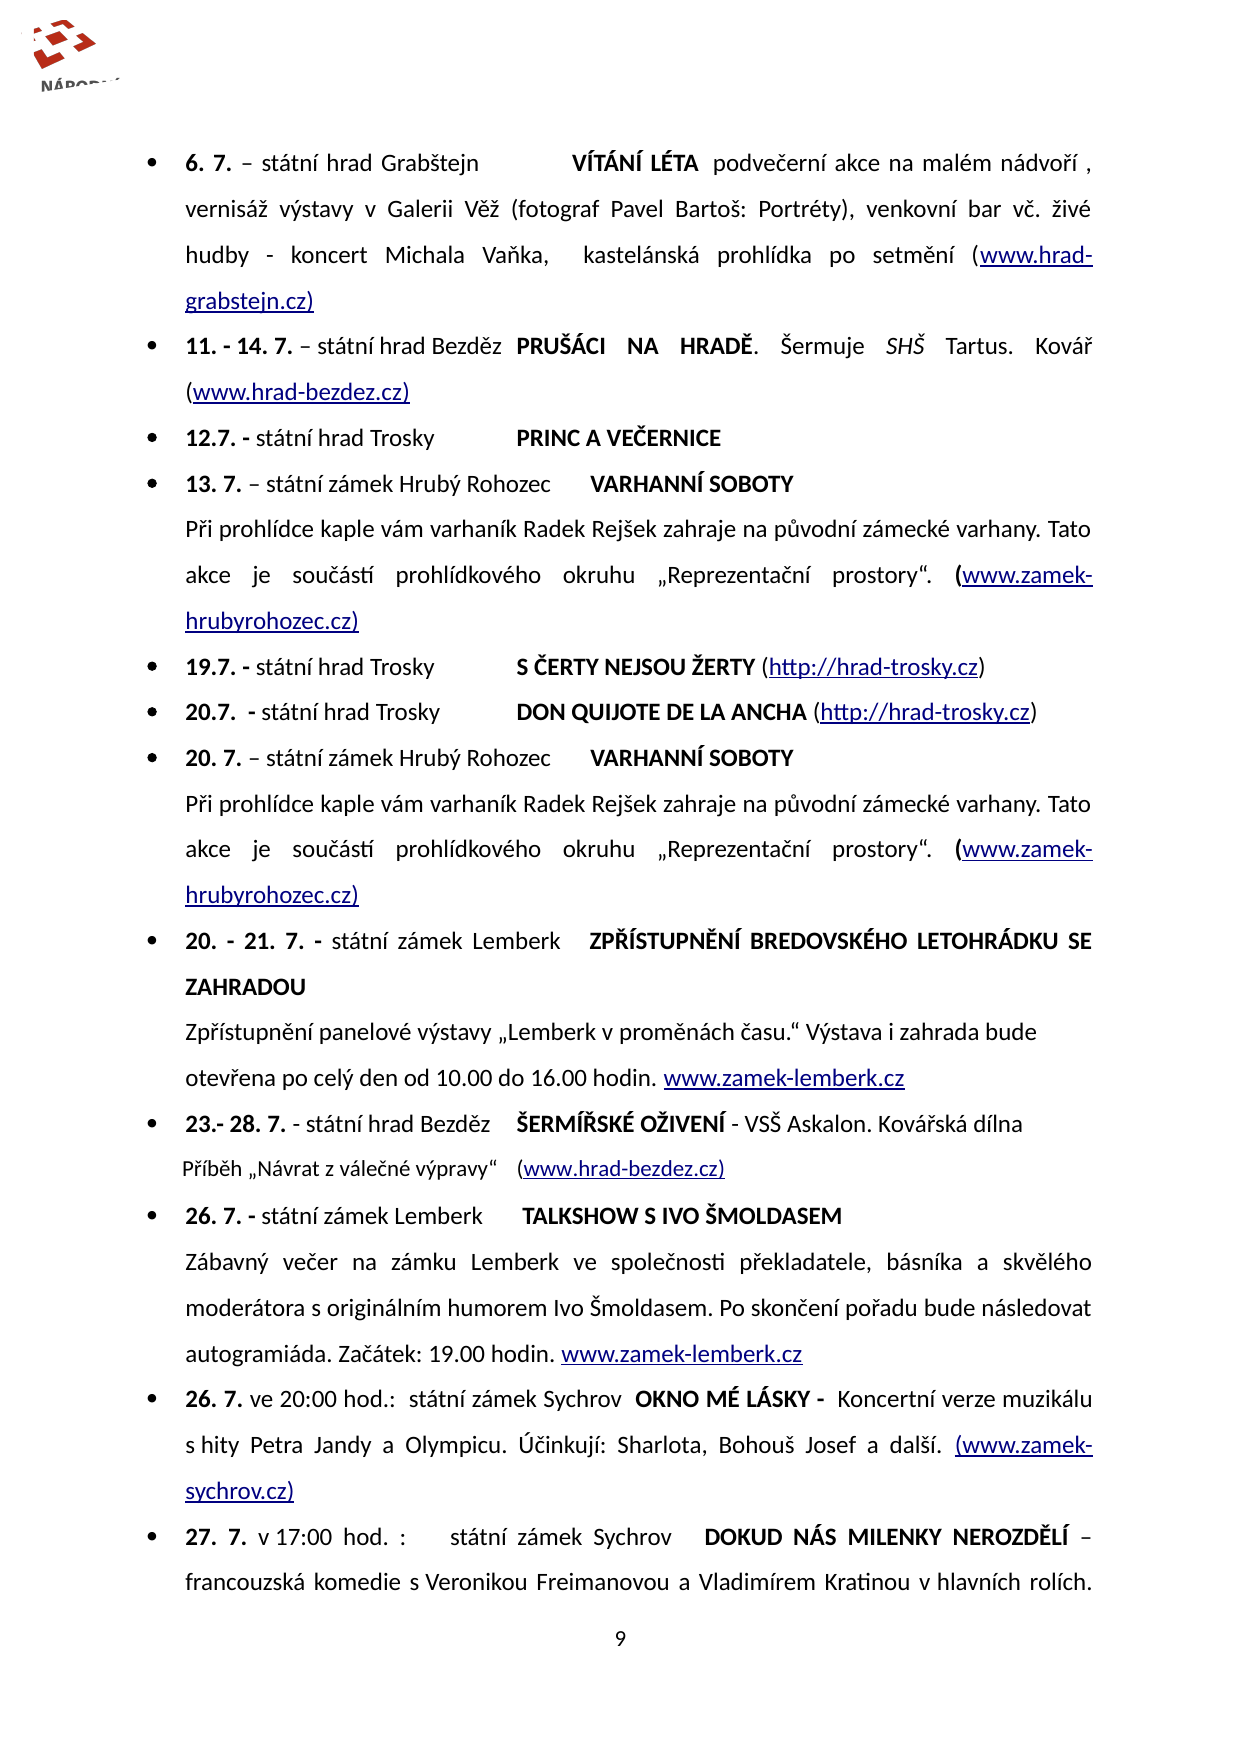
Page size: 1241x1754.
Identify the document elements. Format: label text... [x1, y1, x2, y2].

text 11. - 14. 7. – státní hrad Bezděz PRUŠÁCI NA HRADĚ. Šermuje SHŠ Tartus. Kovář (www.hrad-bezdez.cz) [148, 331, 1093, 407]
text 26. 7. ve 20:00 hod.: státní zámek Sychrov OKNO MÉ LÁSKY - Koncertní verze muzikálu s hity Petra Jandy a Olympicu. Účinkují: Sharlota, Bohouš Josef a další. (www.zamek-sychrov.cz) [148, 1383, 1093, 1505]
text 19.7. - státní hrad Trosky S ČERTY NEJSOU ŽERTY (http://hrad-trosky.cz) [148, 651, 1093, 681]
text 12.7. - státní hrad Trosky PRINC A VEČERNICE [148, 422, 1093, 452]
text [148, 1521, 1093, 1597]
text 20.7. - státní hrad Trosky DON QUIJOTE DE LA ANCHA (http://hrad-trosky.cz) [148, 696, 1093, 727]
text Příběh „Návrat z válečné výpravy“ (www.hrad-bezdez.cz) [148, 1154, 1093, 1182]
list Zábavný večer na zámku Lemberk ve společnosti překladatele, básníka a skvělého moderátora s originálním humorem Ivo Šmoldasem. Po skončení pořadu bude následovat autogramiáda. Začátek: 19.00 hodin. www.zamek-lemberk.cz [185, 1246, 1093, 1368]
list Při prohlídce kaple vám varhaník Radek Rejšek zahraje na původní zámecké varhany. Tato akce je součástí prohlídkového okruhu „Reprezentační prostory“. (www.zamek-hrubyrohozec.cz) [185, 544, 1093, 635]
text 20. - 21. 7. - státní zámek Lemberk ZPŘÍSTUPNĚNÍ BREDOVSKÉHO LETOHRÁDKU SE ZAHRADOU [148, 925, 1093, 1001]
text 20. 7. – státní zámek Hrubý Rohozec VARHANNÍ SOBOTY [148, 742, 1093, 773]
text 23.- 28. 7. - státní hrad Bezděz ŠERMÍŘSKÉ OŽIVENÍ - VSŠ Askalon. Kovářská dílna [148, 1108, 1093, 1138]
list Při prohlídce kaple vám varhaník Radek Rejšek zahraje na původní zámecké varhany. Tato akce je součástí prohlídkového okruhu „Reprezentační prostory“. (www.zamek-hrubyrohozec.cz) [185, 818, 1093, 910]
text 26. 7. - státní zámek Lemberk TALKSHOW S IVO ŠMOLDASEM [148, 1201, 1093, 1231]
text 6. 7. – státní hrad Grabštejn VÍTÁNÍ LÉTA podvečerní akce na malém nádvoří , vernisáž výstavy v Galerii Věž (fotograf Pavel Bartoš: Portréty), venkovní bar vč. živé hudby - koncert Michala Vaňka, kastelánská prohlídka po setmění (www.hrad-grabstejn.cz) [148, 148, 1093, 315]
text 13. 7. – státní zámek Hrubý Rohozec VARHANNÍ SOBOTY [148, 468, 1093, 498]
picture [21, 20, 344, 127]
list Zpřístupnění panelové výstavy „Lemberk v proměnách času.“ Výstava i zahrada bude otevřena po celý den od 10.00 do 16.00 hodin. www.zamek-lemberk.cz [185, 1016, 1093, 1093]
